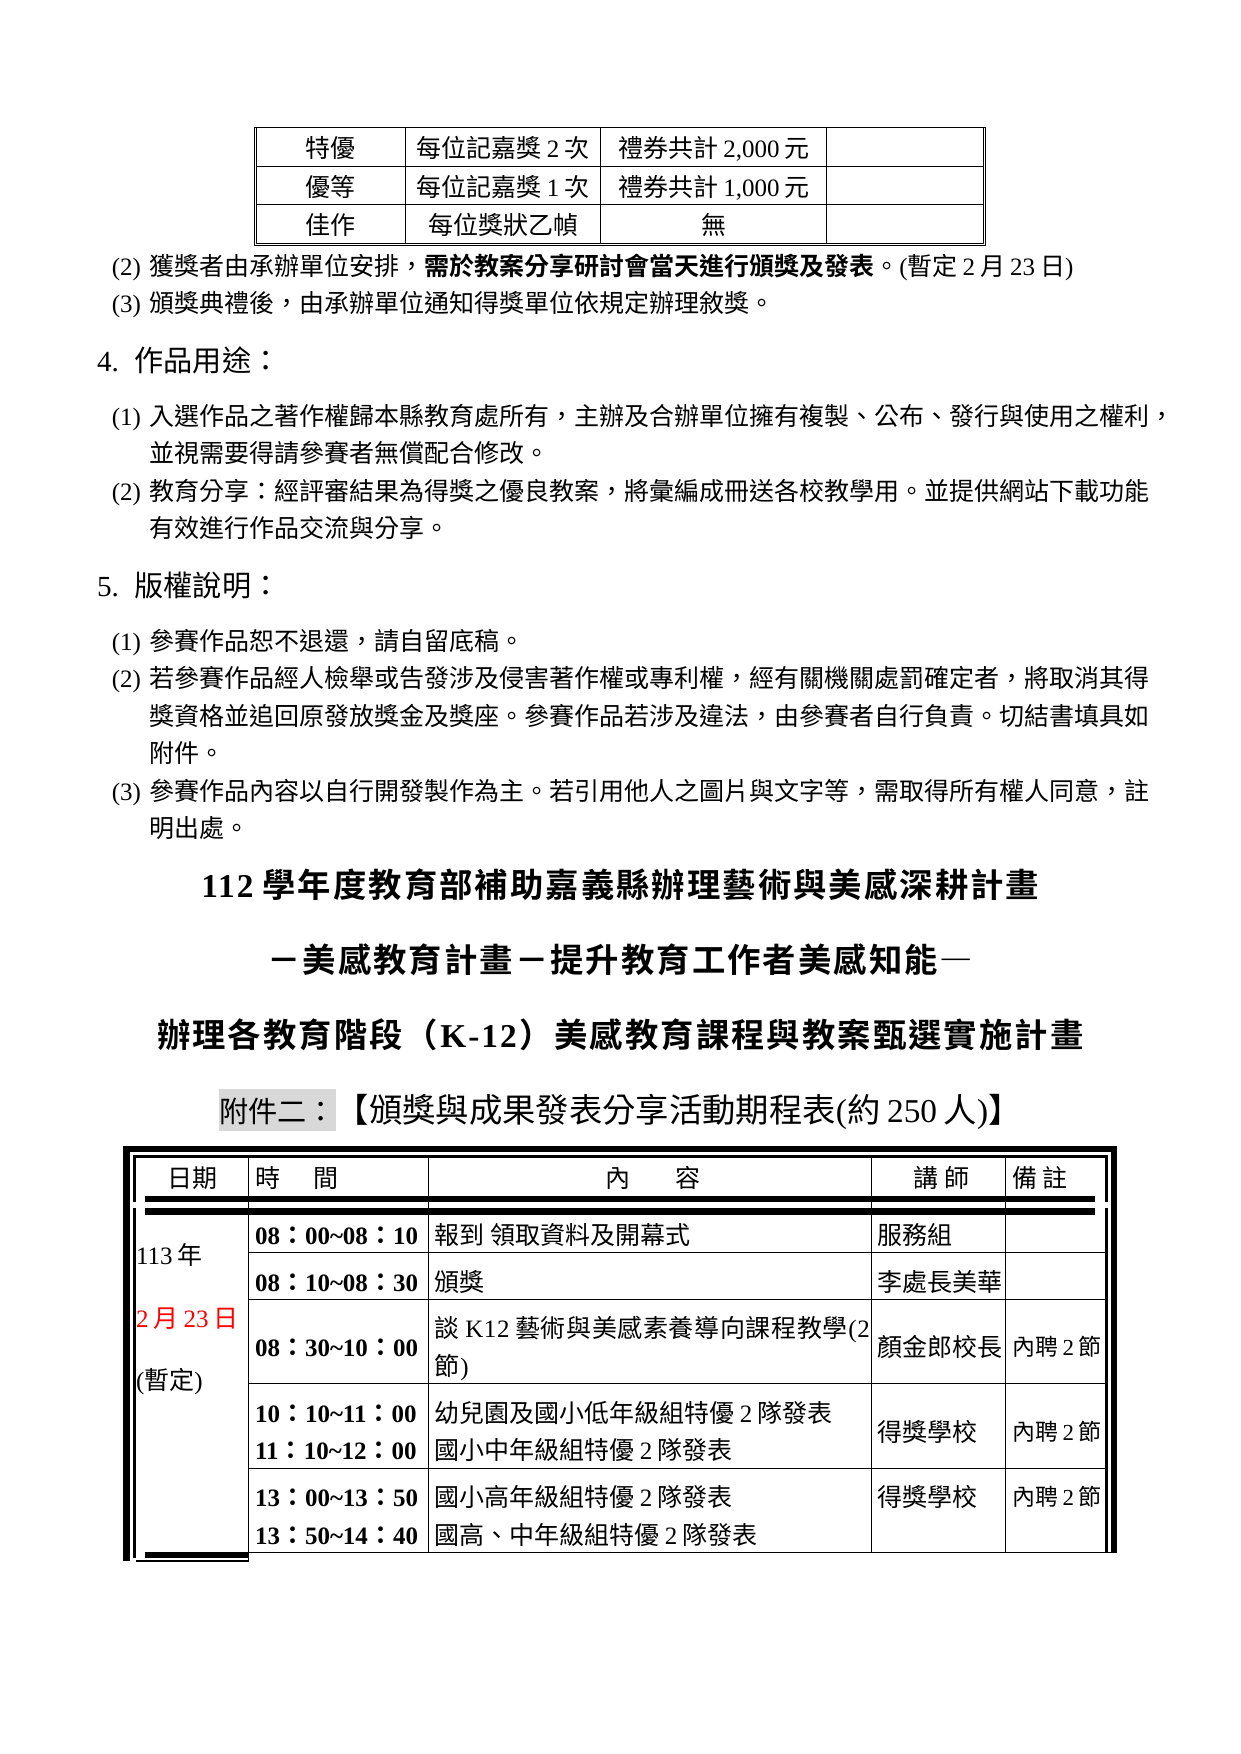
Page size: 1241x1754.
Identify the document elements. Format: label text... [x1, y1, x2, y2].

table_cell 幼兒園及國小低年級組特優2隊發表 國小中年級組特優2隊發表 [429, 1384, 871, 1468]
list 頒獎典禮後，由承辦單位通知得獎單位依規定辦理敘獎。 [112, 283, 1150, 321]
table_cell 服務組 [872, 1215, 1005, 1252]
list 參賽作品內容以自行開發製作為主。若引用他人之圖片與文字等，需取得所有權人同意，註明出處。 [112, 771, 1150, 846]
table_cell 10：10~11：00 11：10~12：00 [249, 1384, 428, 1468]
table_cell 得獎學校 [872, 1384, 1005, 1468]
table_cell 內聘2節 [1006, 1300, 1105, 1383]
table_cell 李處長美華 [872, 1253, 1005, 1299]
text 112學年度教育部補助嘉義縣辦理藝術與美感深耕計畫 [90, 846, 1150, 921]
table_cell 顏金郎校長 [872, 1300, 1005, 1383]
table_cell 每位記嘉獎1次 [406, 167, 600, 204]
list 教育分享：經評審結果為得獎之優良教案，將彙編成冊送各校教學用。並提供網站下載功能，有效進行作品交流與分享。 [112, 471, 1150, 546]
table_cell [827, 205, 983, 243]
table_header 內 容 [429, 1158, 871, 1196]
table_cell 內聘2節 [1006, 1384, 1105, 1468]
text －美感教育計畫－提升教育工作者美感知能— [90, 921, 1150, 996]
table_cell 08：10~08：30 [249, 1253, 428, 1299]
table_cell 特優 [257, 128, 405, 166]
table_cell 報到 領取資料及開幕式 [429, 1215, 871, 1252]
table_header 時 間 [249, 1158, 428, 1196]
table_cell 頒獎 [429, 1253, 871, 1299]
table_cell [1006, 1253, 1105, 1299]
table_cell [1006, 1196, 1111, 1252]
list 若參賽作品經人檢舉或告發涉及侵害著作權或專利權，經有關機關處罰確定者，將取消其得獎資格並追回原發放獎金及獎座。參賽作品若涉及違法，由參賽者自行負責。切結書填具如附件。 [112, 658, 1150, 771]
table_cell [827, 167, 983, 204]
list 版權說明： [97, 546, 1150, 621]
list 作品用途： [97, 321, 1150, 396]
text 辦理各教育階段（K-12）美感教育課程與教案甄選實施計畫 [90, 996, 1150, 1071]
table_cell 無 [601, 205, 826, 243]
table_cell 每位獎狀乙幀 [406, 205, 600, 243]
table_cell 優等 [257, 167, 405, 204]
table_cell 每位記嘉獎2次 [406, 128, 600, 166]
table_header 日期 [130, 1152, 248, 1196]
table_cell 內聘2節 [1006, 1469, 1105, 1552]
table_cell 禮券共計2,000元 [601, 128, 826, 166]
table_cell 08：00~08：10 [249, 1215, 428, 1252]
table_header 備 註 [1006, 1152, 1111, 1196]
list 獲獎者由承辦單位安排，需於教案分享研討會當天進行頒獎及發表。(暫定2月23日) [112, 246, 1150, 283]
table_cell 談K12藝術與美感素養導向課程教學(2節) [429, 1300, 871, 1383]
list 入選作品之著作權歸本縣教育處所有，主辦及合辦單位擁有複製、公布、發行與使用之權利，並視需要得請參賽者無償配合修改。 [112, 396, 1150, 471]
table_cell 08：30~10：00 [249, 1300, 428, 1383]
text 附件二：【頒獎與成果發表分享活動期程表(約250人)】 [90, 1071, 1150, 1146]
table_cell 得獎學校 [872, 1469, 1005, 1552]
table_cell 13：00~13：50 13：50~14：40 [249, 1469, 428, 1552]
table_cell [827, 128, 983, 166]
table_header 講 師 [872, 1158, 1005, 1196]
table_cell 國小高年級組特優2隊發表 國高、中年級組特優2隊發表 [429, 1469, 871, 1552]
table_cell 佳作 [257, 205, 405, 243]
list 參賽作品恕不退還，請自留底稿。 [112, 621, 1150, 658]
table_cell 113年 2月23日 (暫定) [130, 1196, 248, 1552]
table_cell 禮券共計1,000元 [601, 167, 826, 204]
